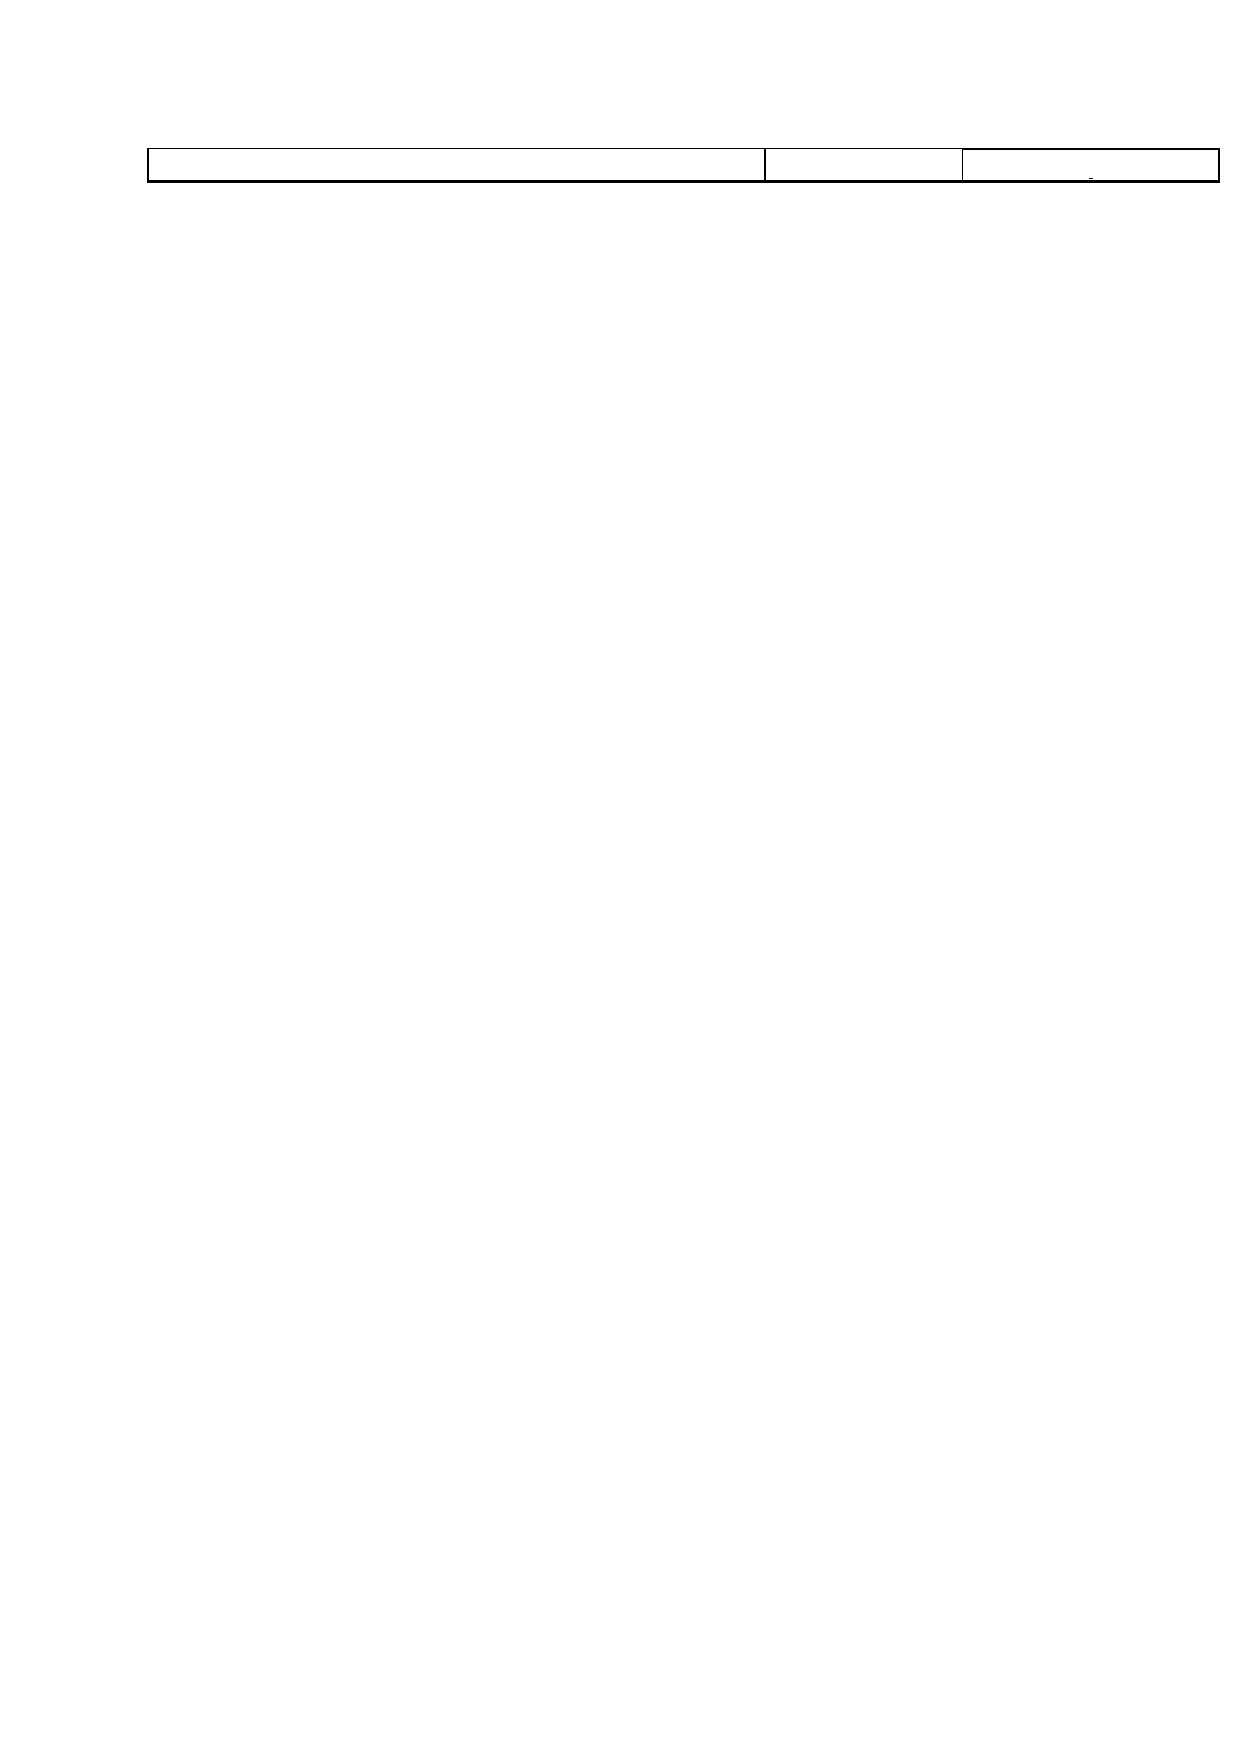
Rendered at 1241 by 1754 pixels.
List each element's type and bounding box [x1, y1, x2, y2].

table_cell [766, 149, 962, 180]
table_cell [963, 150, 1218, 180]
table_cell [149, 149, 764, 180]
